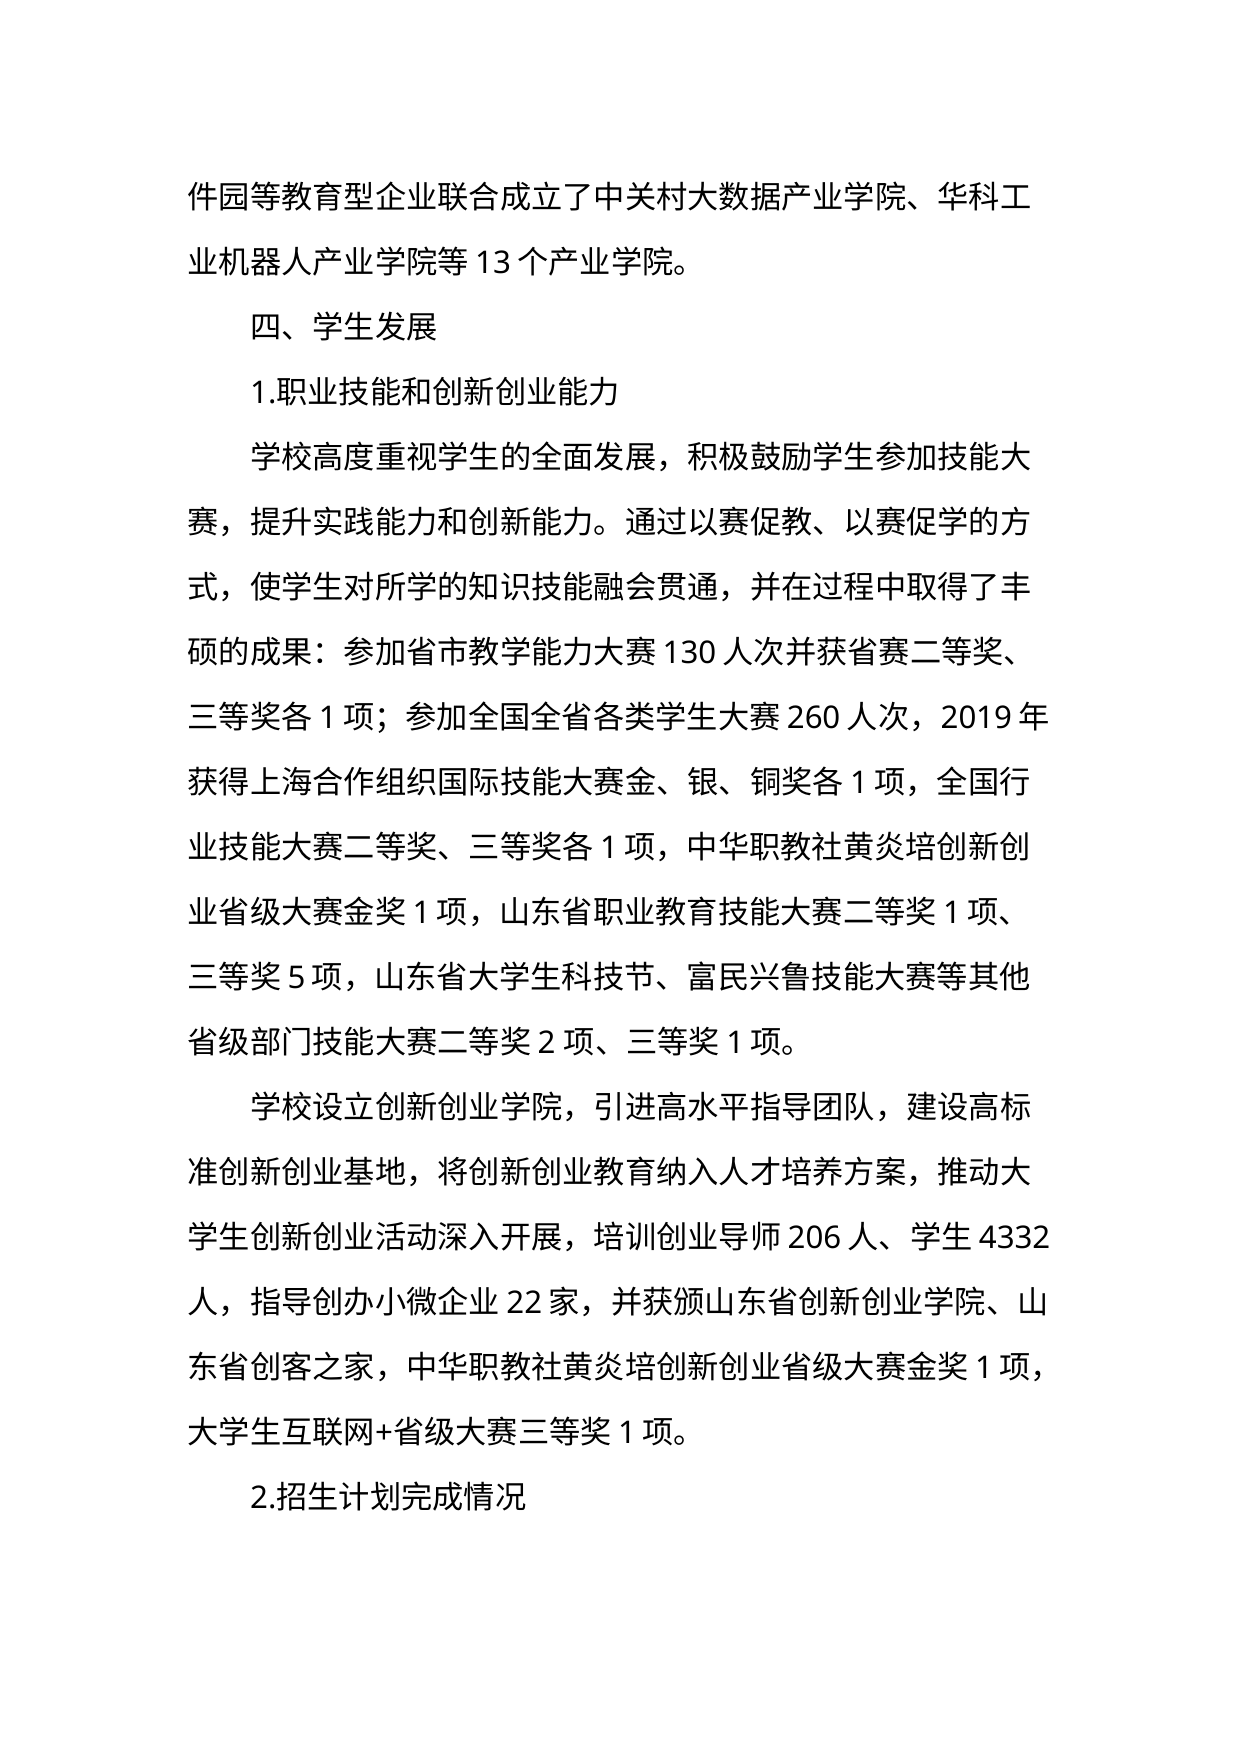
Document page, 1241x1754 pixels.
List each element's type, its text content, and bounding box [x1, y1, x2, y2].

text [187, 162, 1053, 292]
text 学校设立创新创业学院，引进高水平指导团队，建设高标准创新创业基地，将创新创业教育纳入人才培养方案，推动大学生创新创业活动深入开展，培训创业导师206人、学生4332人，指导创办小微企业22家，并获颁山东省创新创业学院、山东省创客之家，中华职教社黄炎培创新创业省级大赛金奖1项，大学生互联网+省级大赛三等奖1项。 [187, 1072, 1053, 1462]
list 2.招生计划完成情况 [187, 1462, 1053, 1527]
text 学校高度重视学生的全面发展，积极鼓励学生参加技能大赛，提升实践能力和创新能力。通过以赛促教、以赛促学的方式，使学生对所学的知识技能融会贯通，并在过程中取得了丰硕的成果：参加省市教学能力大赛130人次并获省赛二等奖、三等奖各1项；参加全国全省各类学生大赛260人次，2019年获得上海合作组织国际技能大赛金、银、铜奖各1项，全国行业技能大赛二等奖、三等奖各1项，中华职教社黄炎培创新创业省级大赛金奖1项，山东省职业教育技能大赛二等奖1项、三等奖5项，山东省大学生科技节、富民兴鲁技能大赛等其他省级部门技能大赛二等奖2 项、三等奖1项。 [187, 422, 1053, 1072]
text 四、学生发展 [187, 292, 1053, 357]
text 1.职业技能和创新创业能力 [187, 357, 1053, 422]
